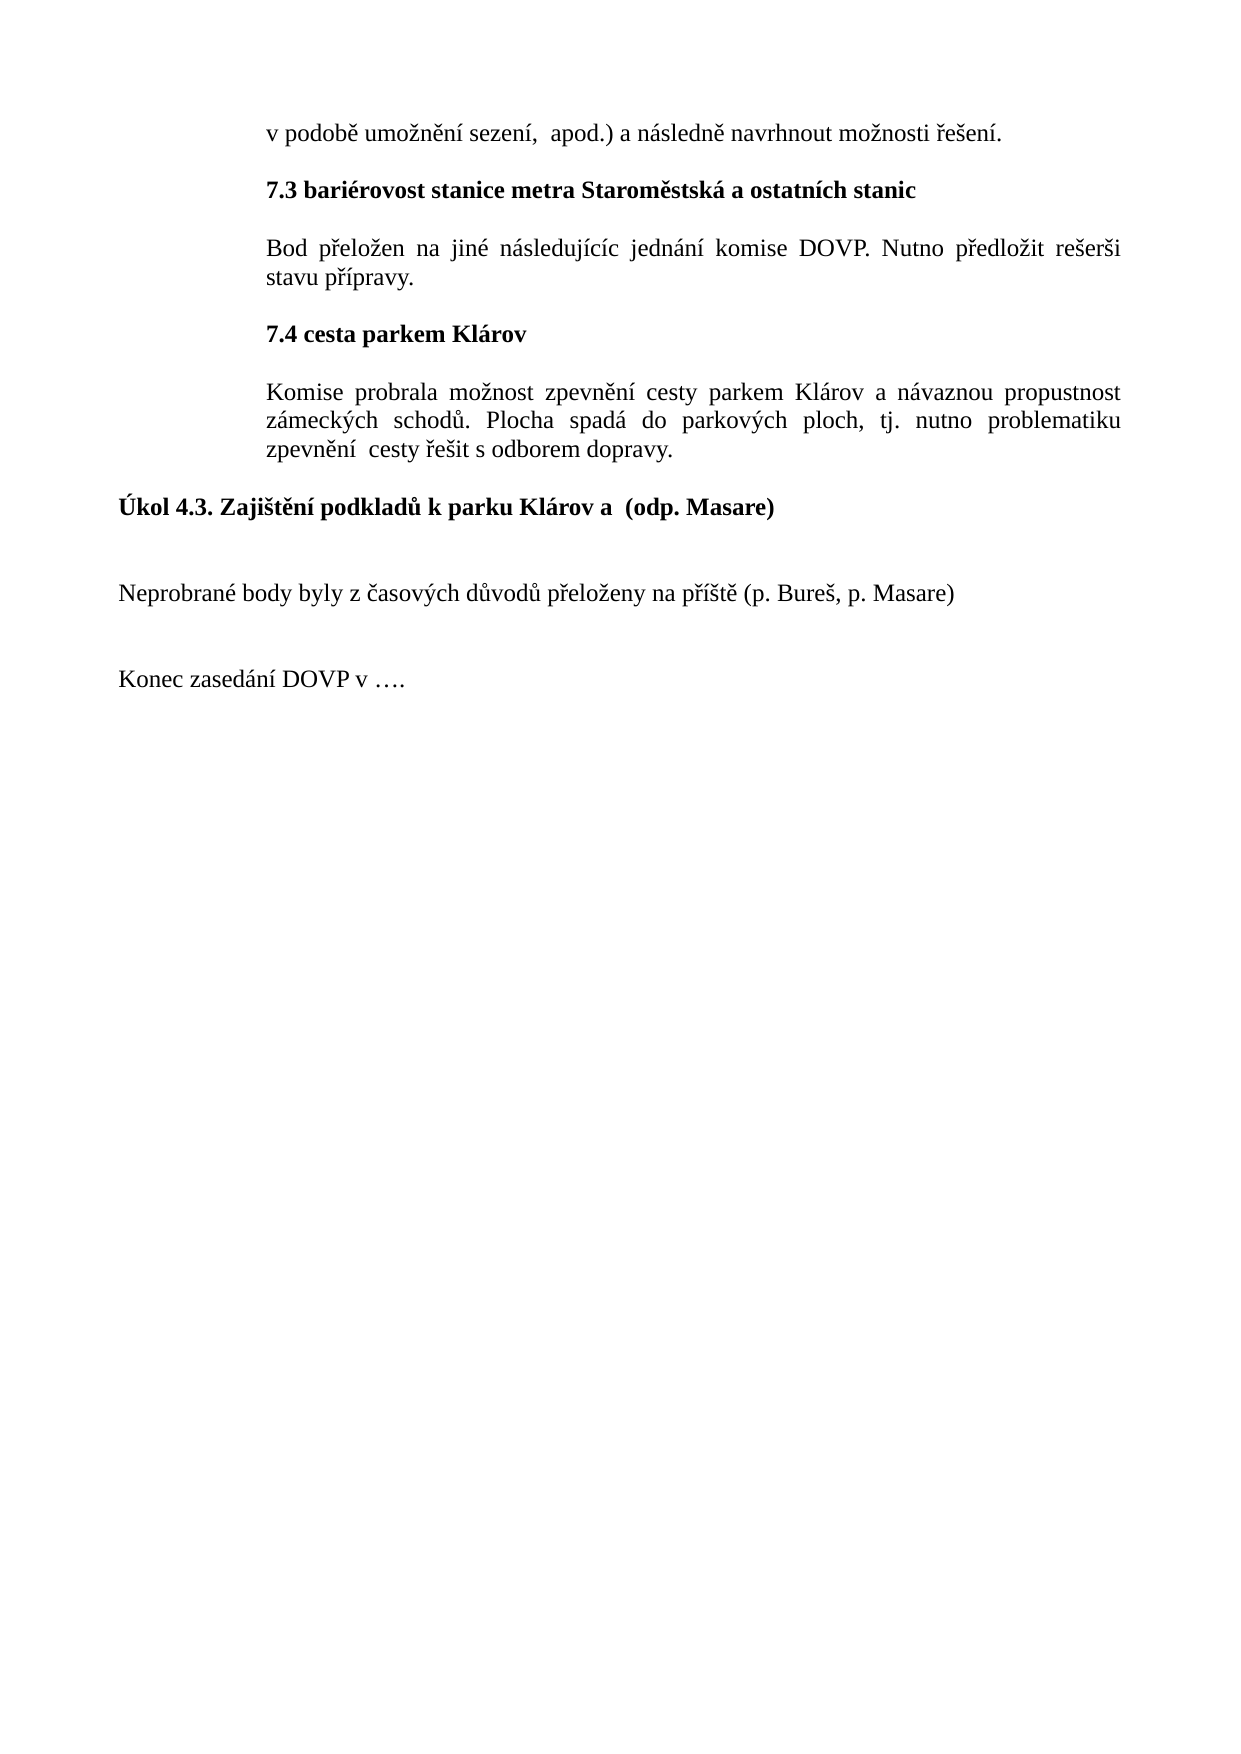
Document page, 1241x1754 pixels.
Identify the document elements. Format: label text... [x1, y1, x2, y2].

text Bod přeložen na jiné následujícíc jednání komise DOVP. Nutno předložit rešerši stavu přípravy. [266, 233, 1122, 291]
text Konec zasedání DOVP v …. [118, 664, 1122, 693]
text 7.4 cesta parkem Klárov [266, 319, 1122, 348]
text Komise probrala možnost zpevnění cesty parkem Klárov a návaznou propustnost zámeckých schodů. Plocha spadá do parkových ploch, tj. nutno problematiku zpevnění cesty řešit s odborem dopravy. [266, 377, 1122, 463]
text Úkol 4.3. Zajištění podkladů k parku Klárov a (odp. Masare) [118, 492, 1122, 521]
text Neprobrané body byly z časových důvodů přeloženy na příště (p. Bureš, p. Masare) [118, 578, 1122, 607]
text 7.3 bariérovost stanice metra Staroměstská a ostatních stanic [266, 176, 1122, 204]
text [266, 118, 1122, 147]
